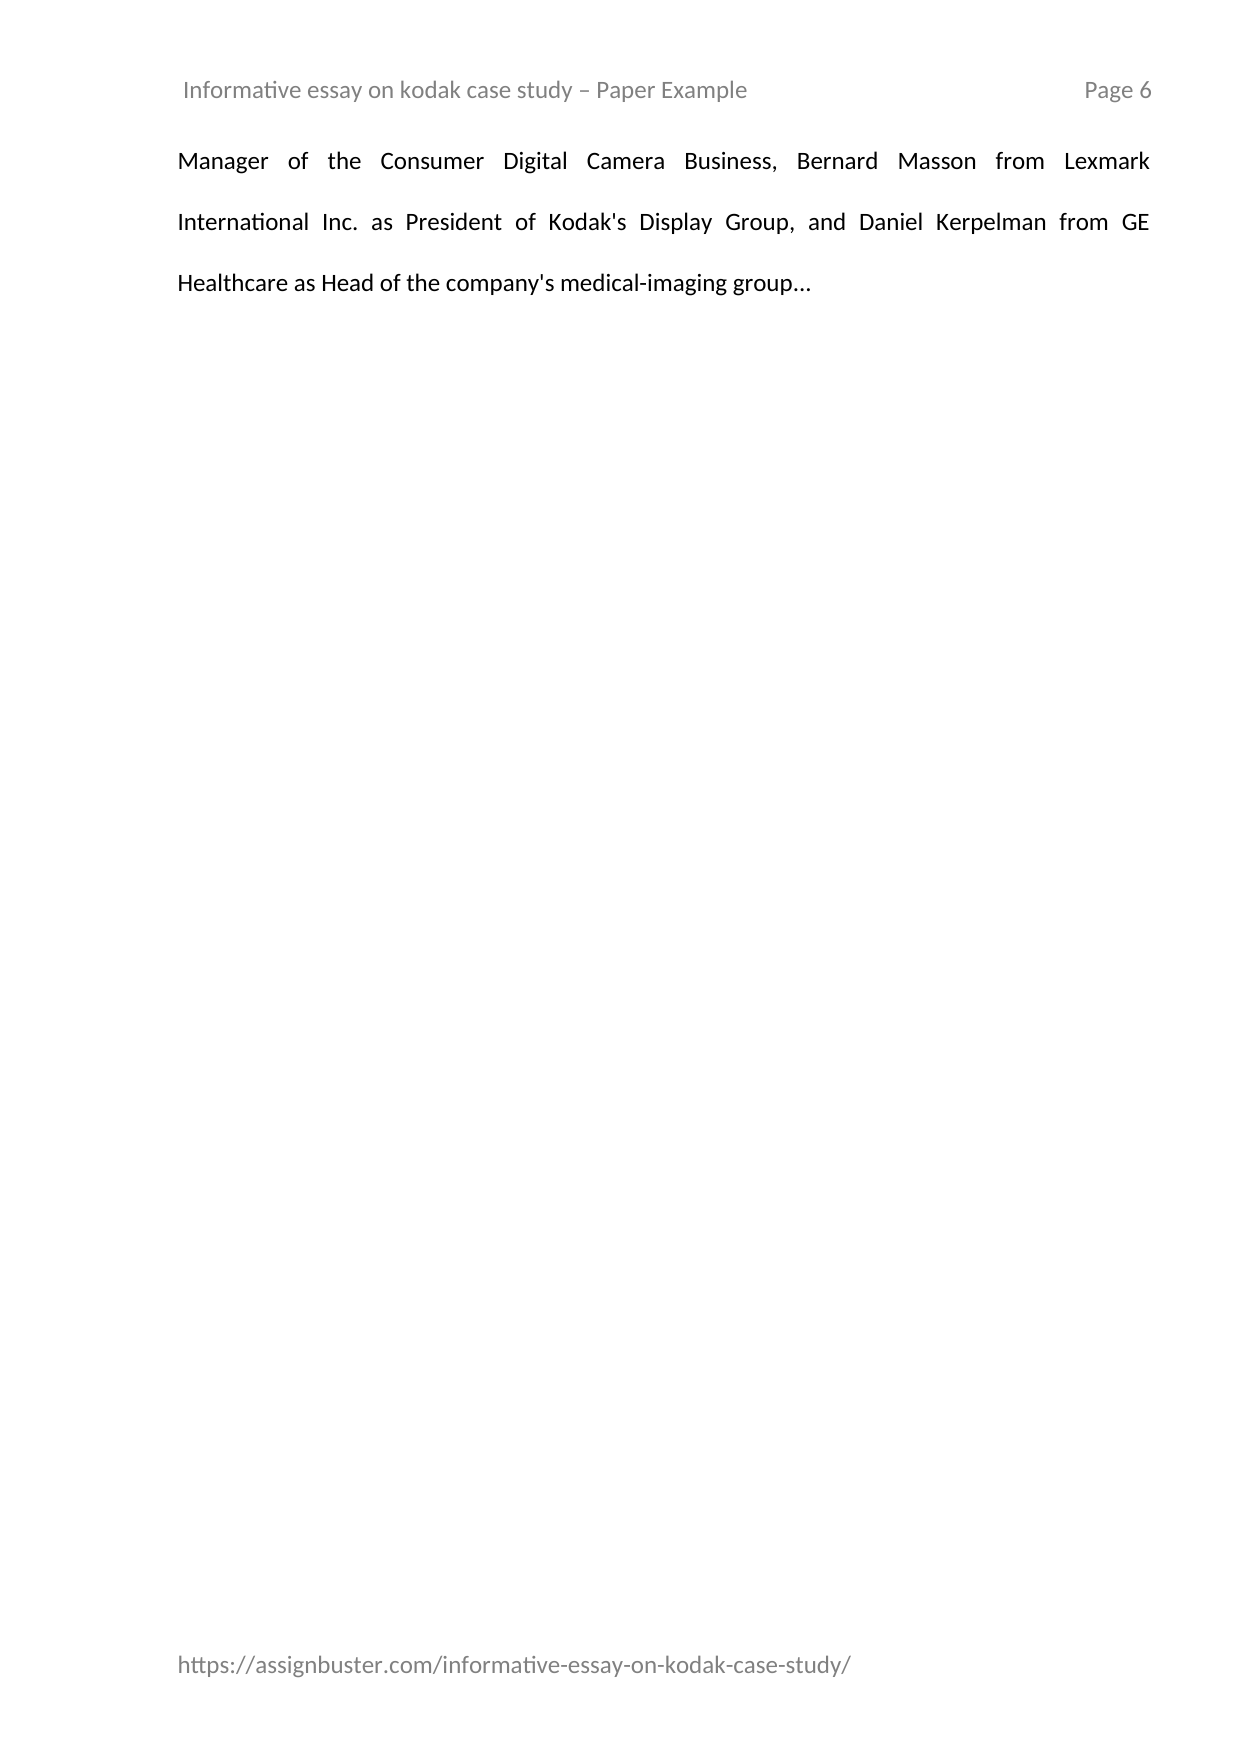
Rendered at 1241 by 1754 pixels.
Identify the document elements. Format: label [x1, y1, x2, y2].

text [177, 145, 1152, 298]
